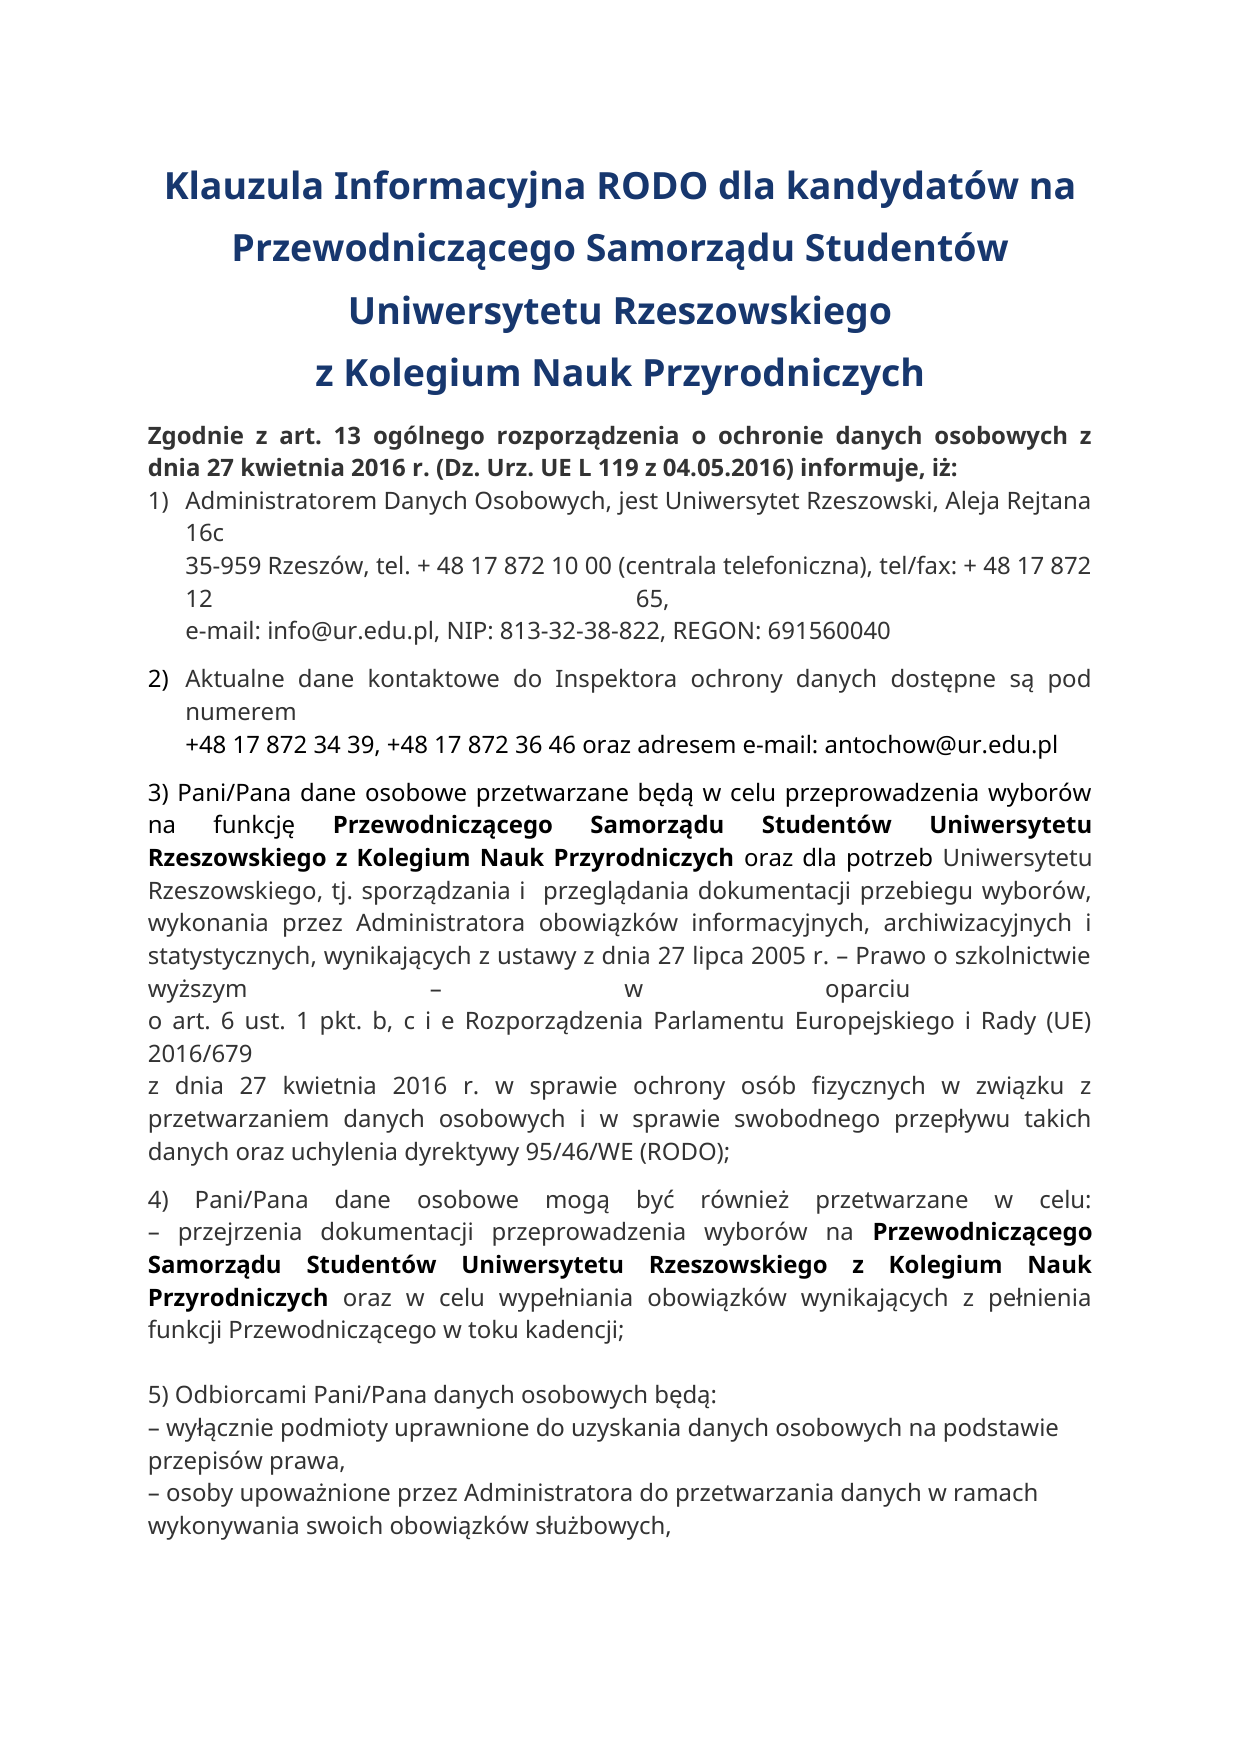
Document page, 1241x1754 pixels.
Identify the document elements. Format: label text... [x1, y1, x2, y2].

text Zgodnie z art. 13 ogólnego rozporządzenia o ochronie danych osobowych z dnia 27 kwietnia 2016 r. (Dz. Urz. UE L 119 z 04.05.2016) informuje, iż: [148, 418, 1093, 484]
list Aktualne dane kontaktowe do Inspektora ochrony danych dostępne są pod numerem +48 17 872 34 39, +48 17 872 36 46 oraz adresem e-mail: antochow@ur.edu.pl [148, 662, 1093, 760]
text Klauzula Informacyjna RODO dla kandydatów na Przewodniczącego Samorządu Studentów [148, 148, 1093, 273]
list Administratorem Danych Osobowych, jest Uniwersytet Rzeszowski, Aleja Rejtana 16c 35-959 Rzeszów, tel. + 48 17 872 10 00 (centrala telefoniczna), tel/fax: + 48 17 872 12 65, e-mail: info@ur.edu.pl, NIP: 813-32-38-822, REGON: 691560040 [148, 484, 1093, 647]
text 4) Pani/Pana dane osobowe mogą być również przetwarzane w celu: – przejrzenia dokumentacji przeprowadzenia wyborów na Przewodniczącego Samorządu Studentów Uniwersytetu Rzeszowskiego z Kolegium Nauk Przyrodniczych oraz w celu wypełniania obowiązków wynikających z pełnienia funkcji Przewodniczącego w toku kadencji; [148, 1183, 1093, 1346]
text z Kolegium Nauk Przyrodniczych [148, 335, 1093, 398]
text Uniwersytetu Rzeszowskiego [148, 273, 1093, 335]
text 3) Pani/Pana dane osobowe przetwarzane będą w celu przeprowadzenia wyborów na funkcję Przewodniczącego Samorządu Studentów Uniwersytetu Rzeszowskiego z Kolegium Nauk Przyrodniczych oraz dla potrzeb Uniwersytetu Rzeszowskiego, tj. sporządzania i przeglądania dokumentacji przebiegu wyborów, wykonania przez Administratora obowiązków informacyjnych, archiwizacyjnych i statystycznych, wynikających z ustawy z dnia 27 lipca 2005 r. – Prawo o szkolnictwie wyższym – w oparciu o art. 6 ust. 1 pkt. b, c i e Rozporządzenia Parlamentu Europejskiego i Rady (UE) 2016/679 z dnia 27 kwietnia 2016 r. w sprawie ochrony osób fizycznych w związku z przetwarzaniem danych osobowych i w sprawie swobodnego przepływu takich danych oraz uchylenia dyrektywy 95/46/WE (RODO); [148, 776, 1093, 1167]
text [148, 1378, 1093, 1541]
